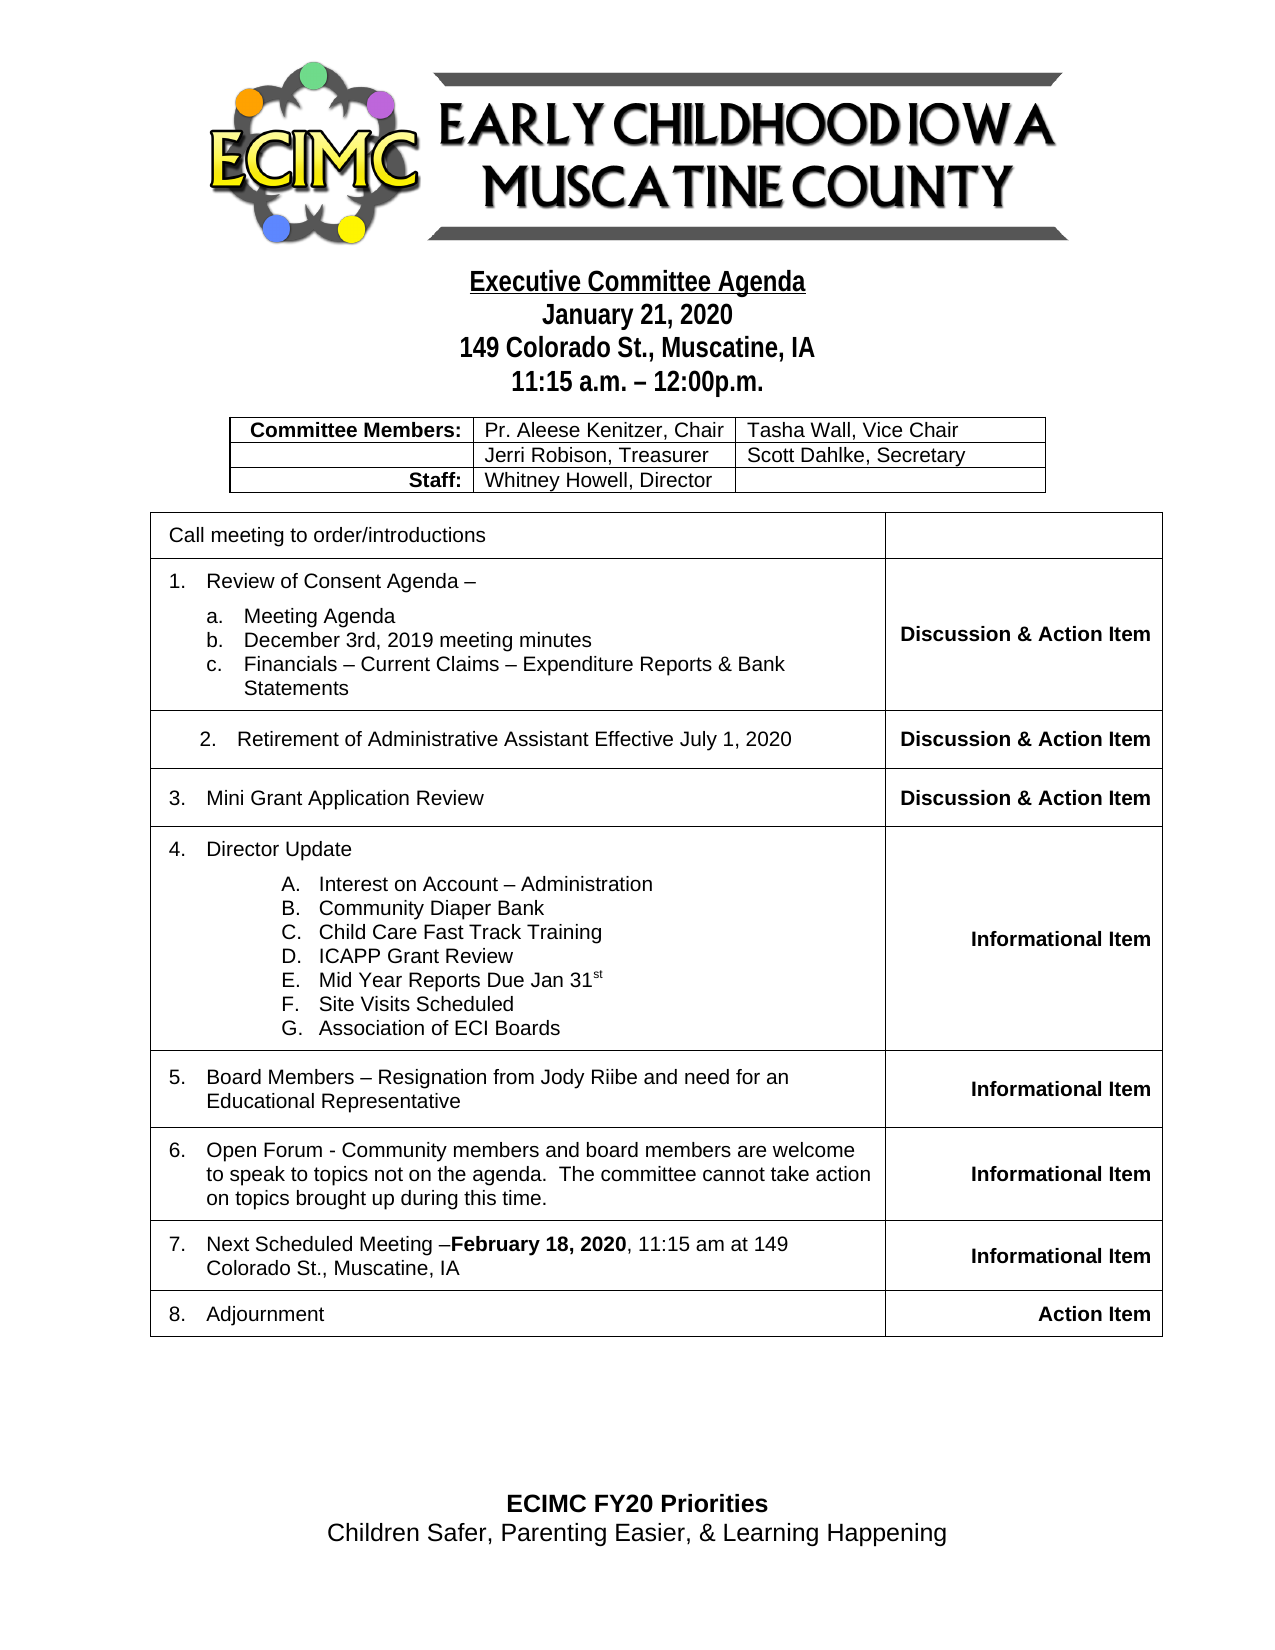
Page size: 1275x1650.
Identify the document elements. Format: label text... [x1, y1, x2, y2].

table_cell Informational Item [886, 1128, 1162, 1220]
table_cell Informational Item [886, 1051, 1162, 1127]
table_cell Open Forum - Community members and board members are welcome to speak to topics not on the agenda. The committee cannot take action on topics brought up during this time. [151, 1128, 885, 1220]
subtitle 149 Colorado St., Muscatine, IA [150, 331, 1125, 364]
table_header Tasha Wall, Vice Chair [736, 418, 1045, 442]
table_cell Scott Dahlke, Secretary [736, 443, 1045, 467]
subtitle 11:15 a.m. – 12:00p.m. [150, 364, 1125, 397]
table_cell [736, 468, 1045, 492]
table_cell Discussion & Action Item [886, 769, 1162, 826]
picture [202, 45, 1073, 264]
table_cell Mini Grant Application Review [151, 769, 885, 826]
table_header Pr. Aleese Kenitzer, Chair [474, 418, 735, 442]
table_cell Retirement of Administrative Assistant Effective July 1, 2020 [151, 711, 885, 768]
subtitle January 21, 2020 [150, 297, 1125, 331]
title Executive Committee Agenda [150, 264, 1125, 297]
table_cell [231, 443, 473, 467]
table_cell Informational Item [886, 1221, 1162, 1290]
table_cell Next Scheduled Meeting –February 18, 2020, 11:15 am at 149 Colorado St., Muscatine, IA [151, 1221, 885, 1290]
table_cell Whitney Howell, Director [474, 468, 735, 492]
table_header Call meeting to order/introductions [151, 513, 885, 558]
table_cell Director Update Interest on Account – Administration Community Diaper Bank Child Care Fast Track Training ICAPP Grant Review Mid Year Reports Due Jan 31st Site Visits Scheduled Association of ECI Boards [151, 827, 885, 1050]
table_cell Informational Item [886, 827, 1162, 1050]
table_cell Adjournment [151, 1291, 885, 1336]
table_cell Staff: [231, 468, 473, 492]
table_cell Review of Consent Agenda – Meeting Agenda December 3rd, 2019 meeting minutes Financials – Current Claims – Expenditure Reports & Bank Statements [151, 559, 885, 710]
table_cell Discussion & Action Item [886, 711, 1162, 768]
table_header [886, 513, 1162, 558]
table_cell Discussion & Action Item [886, 559, 1162, 710]
table_cell Jerri Robison, Treasurer [474, 443, 735, 467]
table_cell Action Item [886, 1291, 1162, 1336]
table_header Committee Members: [231, 418, 473, 442]
table_cell Board Members – Resignation from Jody Riibe and need for an Educational Representative [151, 1051, 885, 1127]
